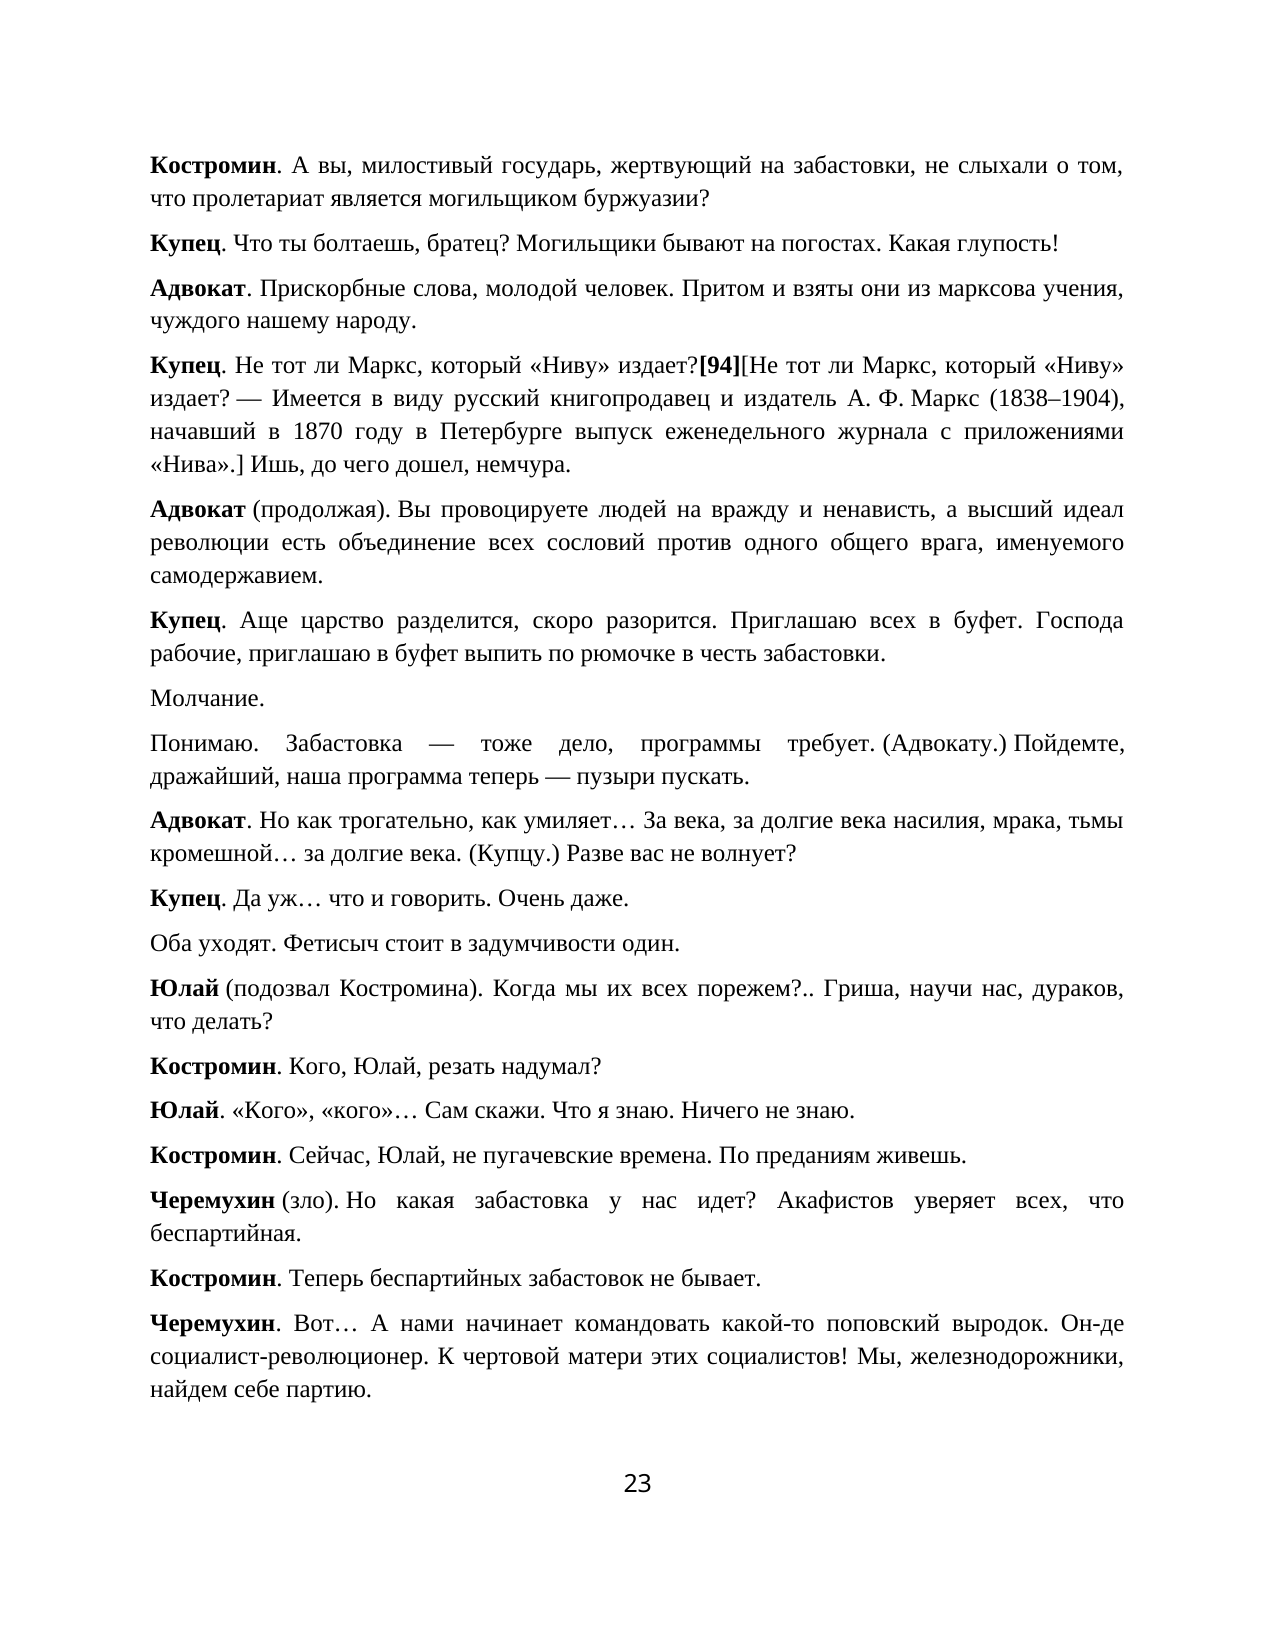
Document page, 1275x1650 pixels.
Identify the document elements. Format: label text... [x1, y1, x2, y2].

text Костромин. Сейчас, Юлай, не пугачевские времена. По преданиям живешь. [150, 1140, 1125, 1169]
text Черемухин. Вот… А нами начинает командовать какой-то поповский выродок. Он-де социалист-революционер. К чертовой матери этих социалистов! Мы, железнодорожники, найдем себе партию. [150, 1308, 1125, 1402]
text Адвокат. Прискорбные слова, молодой человек. Притом и взяты они из марксова учения, чуждого нашему народу. [150, 273, 1125, 334]
text Черемухин (зло). Но какая забастовка у нас идет? Акафистов уверяет всех, что беспартийная. [150, 1185, 1125, 1247]
text Юлай. «Кого», «кого»… Сам скажи. Что я знаю. Ничего не знаю. [150, 1096, 1125, 1124]
text Купец. Не тот ли Маркс, который «Ниву» издает?[94][Не тот ли Маркс, который «Ниву» издает? — Имеется в виду русский книгопродавец и издатель А. Ф. Маркс (1838–1904), начавший в 1870 году в Петербурге выпуск еженедельного журнала с приложениями «Нива».] Ишь, до чего дошел, немчура. [150, 350, 1125, 478]
text Костромин. Кого, Юлай, резать надумал? [150, 1051, 1125, 1079]
text Адвокат (продолжая). Вы провоцируете людей на вражду и ненависть, а высший идеал революции есть объединение всех сословий против одного общего врага, именуемого самодержавием. [150, 494, 1125, 589]
text Юлай (подозвал Костромина). Когда мы их всех порежем?.. Гриша, научи нас, дураков, что делать? [150, 973, 1125, 1035]
text Костромин. Теперь беспартийных забастовок не бывает. [150, 1263, 1125, 1292]
text Оба уходят. Фетисыч стоит в задумчивости один. [150, 928, 1125, 957]
text Купец. Да уж… что и говорить. Очень даже. [150, 883, 1125, 912]
text Адвокат. Но как трогательно, как умиляет… За века, за долгие века насилия, мрака, тьмы кромешной… за долгие века. (Купцу.) Разве вас не волнует? [150, 806, 1125, 867]
text Молчание. [150, 683, 1125, 712]
text Костромин. А вы, милостивый государь, жертвующий на забастовки, не слыхали о том, что пролетариат является могильщиком буржуазии? [150, 150, 1125, 212]
text Понимаю. Забастовка — тоже дело, программы требует. (Адвокату.) Пойдемте, дражайший, наша программа теперь — пузыри пускать. [150, 728, 1125, 789]
text Купец. Что ты болтаешь, братец? Могильщики бывают на погостах. Какая глупость! [150, 228, 1125, 257]
text Купец. Аще царство разделится, скоро разорится. Приглашаю всех в буфет. Господа рабочие, приглашаю в буфет выпить по рюмочке в честь забастовки. [150, 605, 1125, 667]
